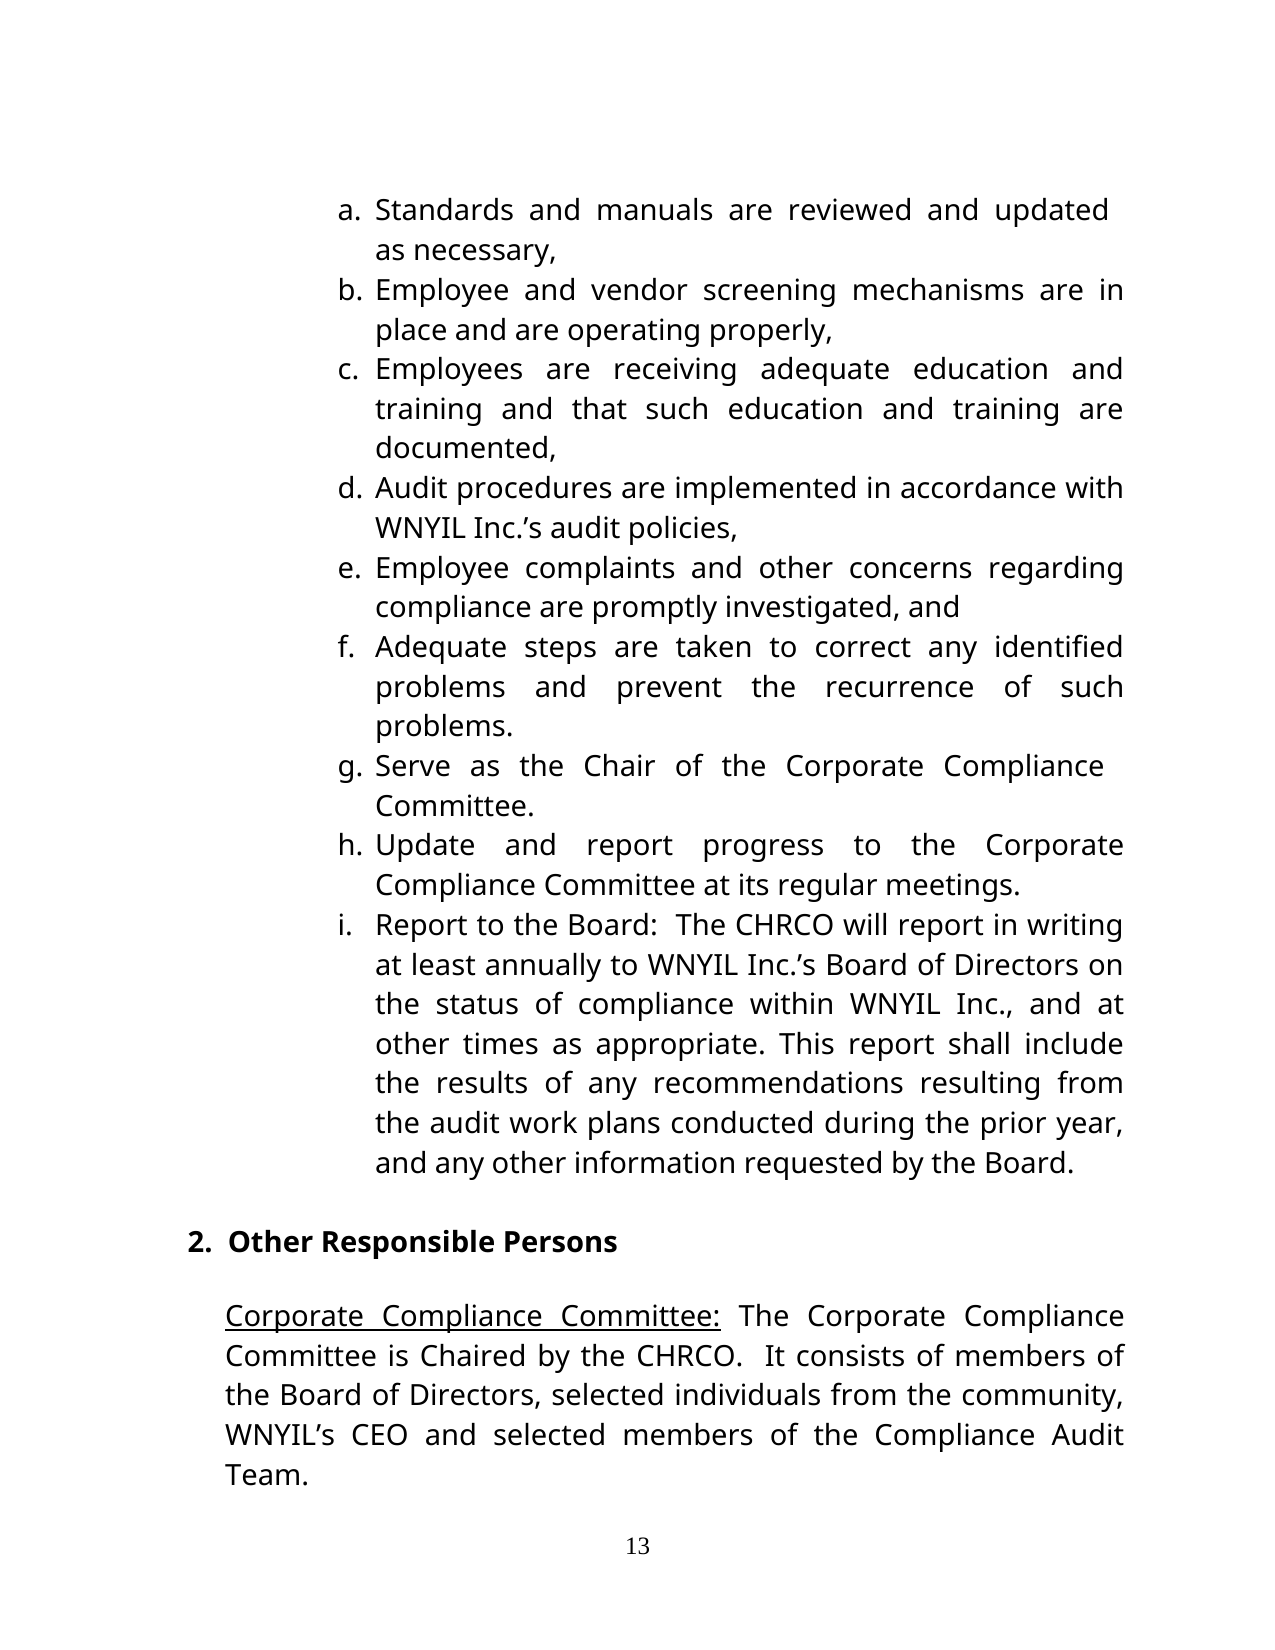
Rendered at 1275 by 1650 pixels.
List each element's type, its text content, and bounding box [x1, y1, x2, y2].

text c. Employees are receiving adequate education and training and that such education and training are documented, [337, 348, 1125, 467]
text b. Employee and vendor screening mechanisms are in place and are operating properly, [337, 269, 1125, 348]
text g. Serve as the Chair of the Corporate Compliance Committee. [337, 745, 1125, 825]
text i. Report to the Board: The CHRCO will report in writing at least annually to WNYIL Inc.’s Board of Directors on the status of compliance within WNYIL Inc., and at other times as appropriate. This report shall include the results of any recommendations resulting from the audit work plans conducted during the prior year, and any other information requested by the Board. [337, 904, 1125, 1182]
text e. Employee complaints and other concerns regarding compliance are promptly investigated, and [337, 547, 1125, 626]
text d. Audit procedures are implemented in accordance with WNYIL Inc.’s audit policies, [337, 467, 1125, 547]
subtitle Corporate Compliance Committee: The Corporate Compliance Committee is Chaired by the CHRCO. It consists of members of the Board of Directors, selected individuals from the community, WNYIL’s CEO and selected members of the Compliance Audit Team. [225, 1295, 1125, 1494]
text a. Standards and manuals are reviewed and updated as necessary, [337, 190, 1125, 269]
text h. Update and report progress to the Corporate Compliance Committee at its regular meetings. [337, 825, 1125, 904]
text f. Adequate steps are taken to correct any identified problems and prevent the recurrence of such problems. [337, 626, 1125, 745]
subtitle 2. Other Responsible Persons [150, 1222, 1125, 1261]
